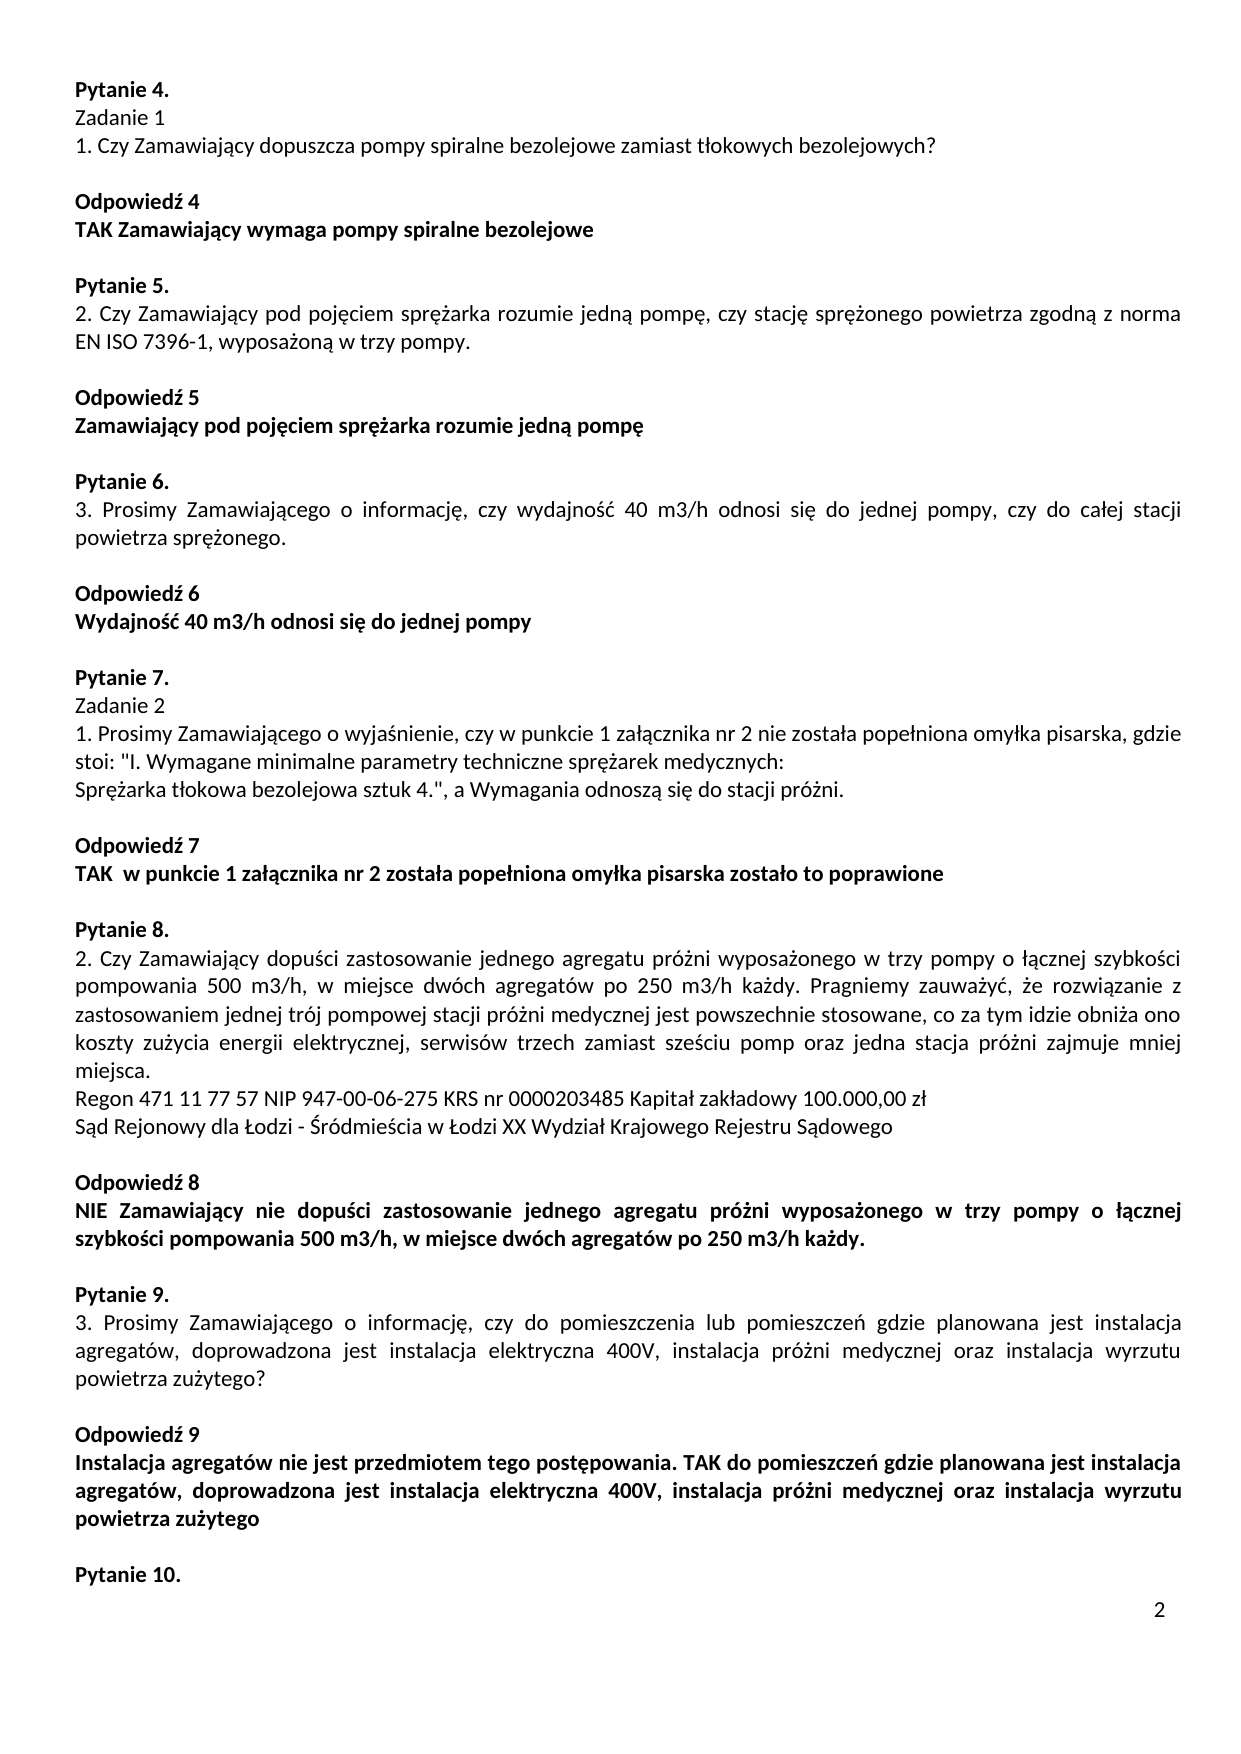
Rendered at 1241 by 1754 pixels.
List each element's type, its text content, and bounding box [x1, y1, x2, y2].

text Pytanie 8. [75, 916, 1183, 944]
text Regon 471 11 77 57 NIP 947-00-06-275 KRS nr 0000203485 Kapitał zakładowy 100.000,00 zł [75, 1084, 1183, 1112]
text 3. Prosimy Zamawiającego o informację, czy do pomieszczenia lub pomieszczeń gdzie planowana jest instalacja agregatów, doprowadzona jest instalacja elektryczna 400V, instalacja próżni medycznej oraz instalacja wyrzutu powietrza zużytego? [75, 1308, 1183, 1392]
text Odpowiedź 8 [75, 1168, 1183, 1196]
text Pytanie 5. [75, 271, 1183, 299]
text Odpowiedź 4 [75, 187, 1183, 215]
text Wydajność 40 m3/h odnosi się do jednej pompy [75, 607, 1183, 635]
text 2. Czy Zamawiający dopuści zastosowanie jednego agregatu próżni wyposażonego w trzy pompy o łącznej szybkości pompowania 500 m3/h, w miejsce dwóch agregatów po 250 m3/h każdy. Pragniemy zauważyć, że rozwiązanie z zastosowaniem jednej trój pompowej stacji próżni medycznej jest powszechnie stosowane, co za tym idzie obniża ono koszty zużycia energii elektrycznej, serwisów trzech zamiast sześciu pomp oraz jedna stacja próżni zajmuje mniej miejsca. [75, 944, 1183, 1084]
text Sprężarka tłokowa bezolejowa sztuk 4.", a Wymagania odnoszą się do stacji próżni. [75, 776, 1183, 803]
text Odpowiedź 6 [75, 579, 1183, 607]
text Pytanie 10. [75, 1560, 1183, 1588]
text Odpowiedź 5 [75, 383, 1183, 411]
text Odpowiedź 9 [75, 1420, 1183, 1448]
text Zadanie 1 [75, 103, 1183, 131]
text TAK w punkcie 1 załącznika nr 2 została popełniona omyłka pisarska zostało to poprawione [75, 859, 1183, 888]
text 1. Prosimy Zamawiającego o wyjaśnienie, czy w punkcie 1 załącznika nr 2 nie została popełniona omyłka pisarska, gdzie stoi: "I. Wymagane minimalne parametry techniczne sprężarek medycznych: [75, 719, 1183, 776]
text 2. Czy Zamawiający pod pojęciem sprężarka rozumie jedną pompę, czy stację sprężonego powietrza zgodną z norma EN ISO 7396-1, wyposażoną w trzy pompy. [75, 299, 1183, 355]
text Pytanie 4. [75, 75, 1183, 103]
text Zamawiający pod pojęciem sprężarka rozumie jedną pompę [75, 411, 1183, 439]
text TAK Zamawiający wymaga pompy spiralne bezolejowe [75, 215, 1183, 243]
text 1. Czy Zamawiający dopuszcza pompy spiralne bezolejowe zamiast tłokowych bezolejowych? [75, 131, 1183, 159]
text Pytanie 6. [75, 467, 1183, 495]
text Odpowiedź 7 [75, 832, 1183, 859]
text NIE Zamawiający nie dopuści zastosowanie jednego agregatu próżni wyposażonego w trzy pompy o łącznej szybkości pompowania 500 m3/h, w miejsce dwóch agregatów po 250 m3/h każdy. [75, 1196, 1183, 1252]
text Zadanie 2 [75, 691, 1183, 719]
text Pytanie 7. [75, 663, 1183, 691]
text Instalacja agregatów nie jest przedmiotem tego postępowania. TAK do pomieszczeń gdzie planowana jest instalacja agregatów, doprowadzona jest instalacja elektryczna 400V, instalacja próżni medycznej oraz instalacja wyrzutu powietrza zużytego [75, 1448, 1183, 1532]
text Pytanie 9. [75, 1280, 1183, 1308]
text Sąd Rejonowy dla Łodzi - Śródmieścia w Łodzi XX Wydział Krajowego Rejestru Sądowego [75, 1112, 1183, 1140]
text 3. Prosimy Zamawiającego o informację, czy wydajność 40 m3/h odnosi się do jednej pompy, czy do całej stacji powietrza sprężonego. [75, 495, 1183, 551]
